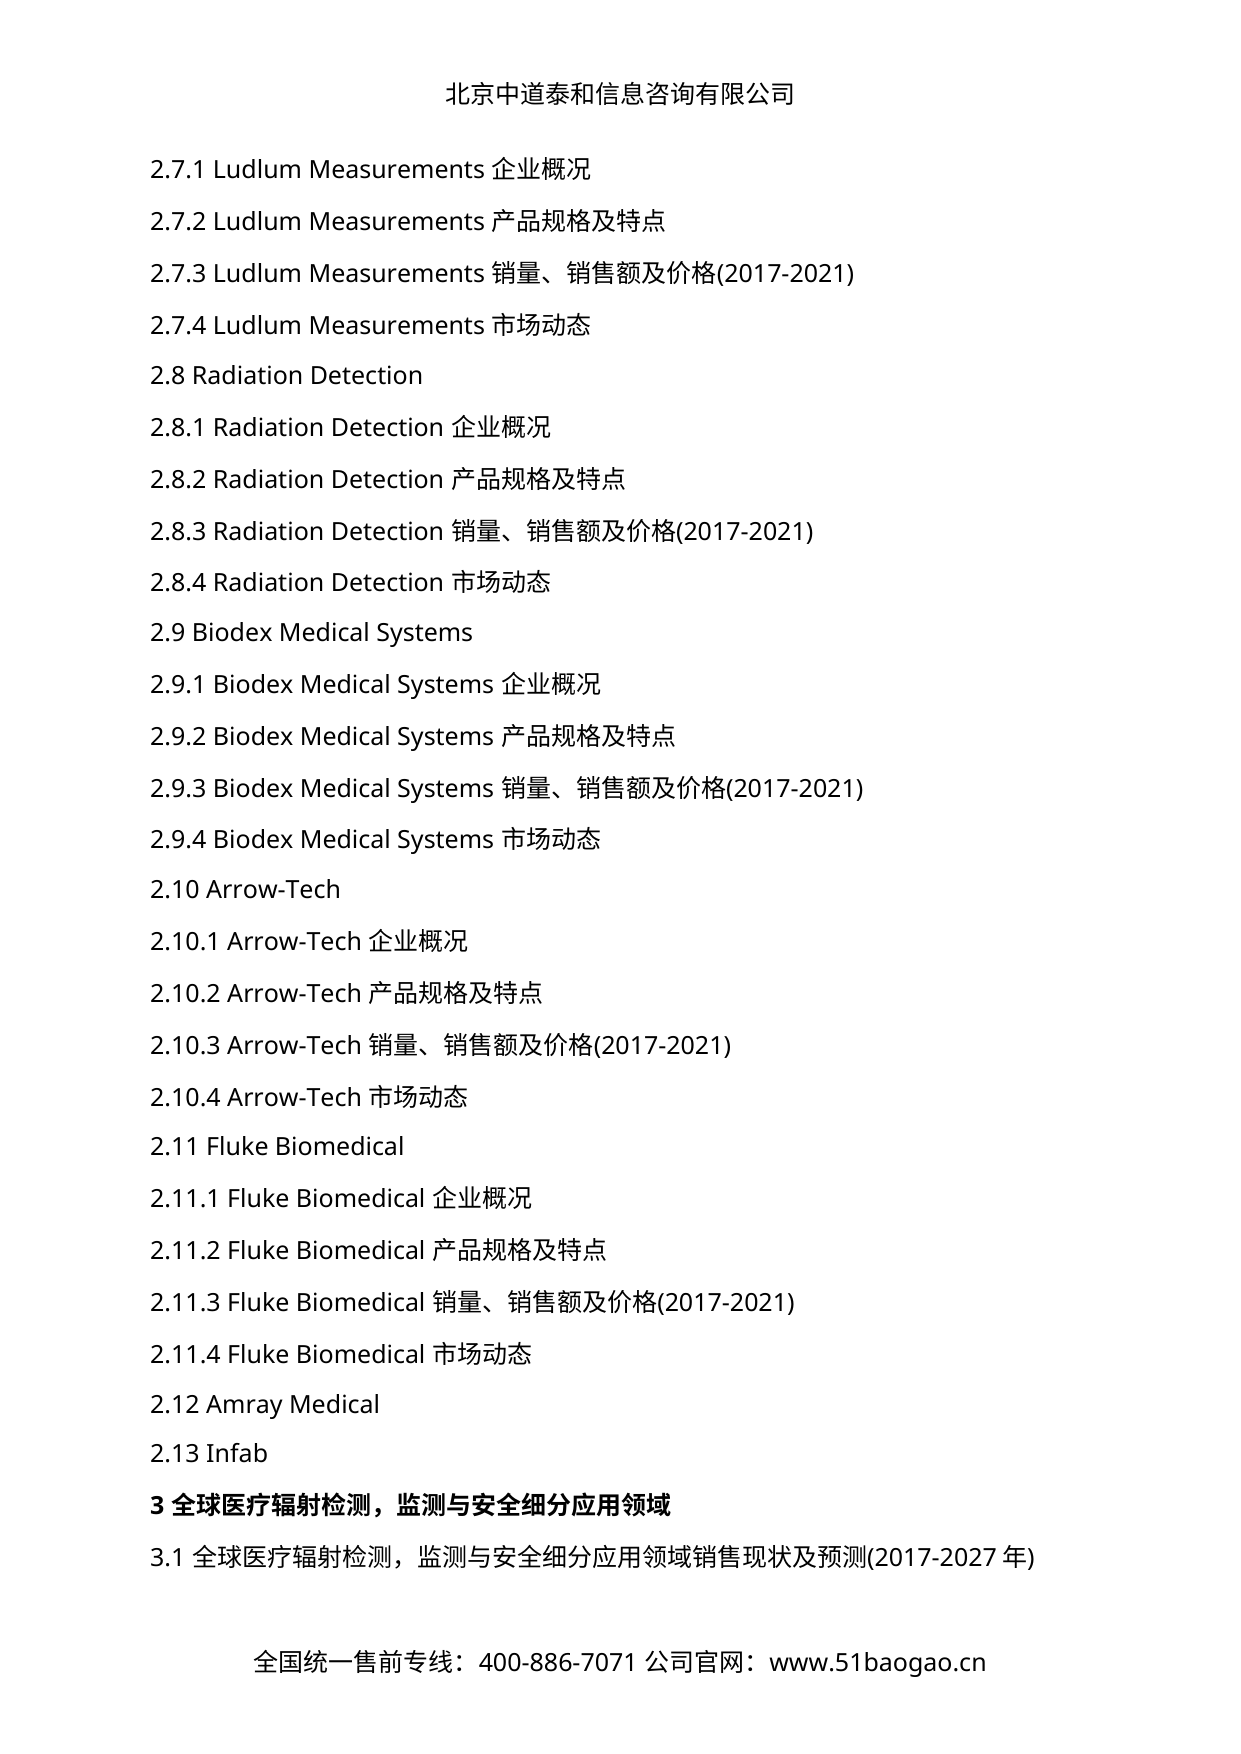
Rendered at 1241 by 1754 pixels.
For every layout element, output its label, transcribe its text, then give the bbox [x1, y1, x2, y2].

text 2.10 Arrow-Tech [150, 872, 1090, 906]
text 3 全球医疗辐射检测，监测与安全细分应用领域 [150, 1486, 1090, 1522]
text 2.11.3 Fluke Biomedical 销量、销售额及价格(2017-2021) [150, 1282, 1090, 1319]
text 2.8.1 Radiation Detection 企业概况 [150, 407, 1090, 443]
text 2.9 Biodex Medical Systems [150, 615, 1090, 649]
text 2.7.3 Ludlum Measurements 销量、销售额及价格(2017-2021) [150, 254, 1090, 290]
text 2.11.1 Fluke Biomedical 企业概况 [150, 1179, 1090, 1215]
text 2.11.2 Fluke Biomedical 产品规格及特点 [150, 1231, 1090, 1267]
text 2.9.2 Biodex Medical Systems 产品规格及特点 [150, 716, 1090, 752]
text 2.8.4 Radiation Detection 市场动态 [150, 563, 1090, 599]
text 2.9.1 Biodex Medical Systems 企业概况 [150, 664, 1090, 701]
text 2.9.3 Biodex Medical Systems 销量、销售额及价格(2017-2021) [150, 768, 1090, 804]
text 2.10.1 Arrow-Tech 企业概况 [150, 922, 1090, 958]
text 2.7.4 Ludlum Measurements 市场动态 [150, 306, 1090, 342]
text 2.7.1 Ludlum Measurements 企业概况 [150, 150, 1090, 186]
text 2.11 Fluke Biomedical [150, 1129, 1090, 1163]
text 3.1 全球医疗辐射检测，监测与安全细分应用领域销售现状及预测(2017-2027年) [150, 1537, 1090, 1574]
text 2.13 Infab [150, 1436, 1090, 1470]
text 2.8.3 Radiation Detection 销量、销售额及价格(2017-2021) [150, 511, 1090, 547]
text 2.8 Radiation Detection [150, 357, 1090, 392]
text 2.12 Amray Medical [150, 1386, 1090, 1420]
text 2.11.4 Fluke Biomedical 市场动态 [150, 1334, 1090, 1371]
text 2.7.2 Ludlum Measurements 产品规格及特点 [150, 202, 1090, 238]
text 2.10.4 Arrow-Tech 市场动态 [150, 1077, 1090, 1113]
text 2.10.2 Arrow-Tech 产品规格及特点 [150, 973, 1090, 1010]
text 2.8.2 Radiation Detection 产品规格及特点 [150, 459, 1090, 495]
text 2.10.3 Arrow-Tech 销量、销售额及价格(2017-2021) [150, 1025, 1090, 1062]
text 2.9.4 Biodex Medical Systems 市场动态 [150, 820, 1090, 856]
